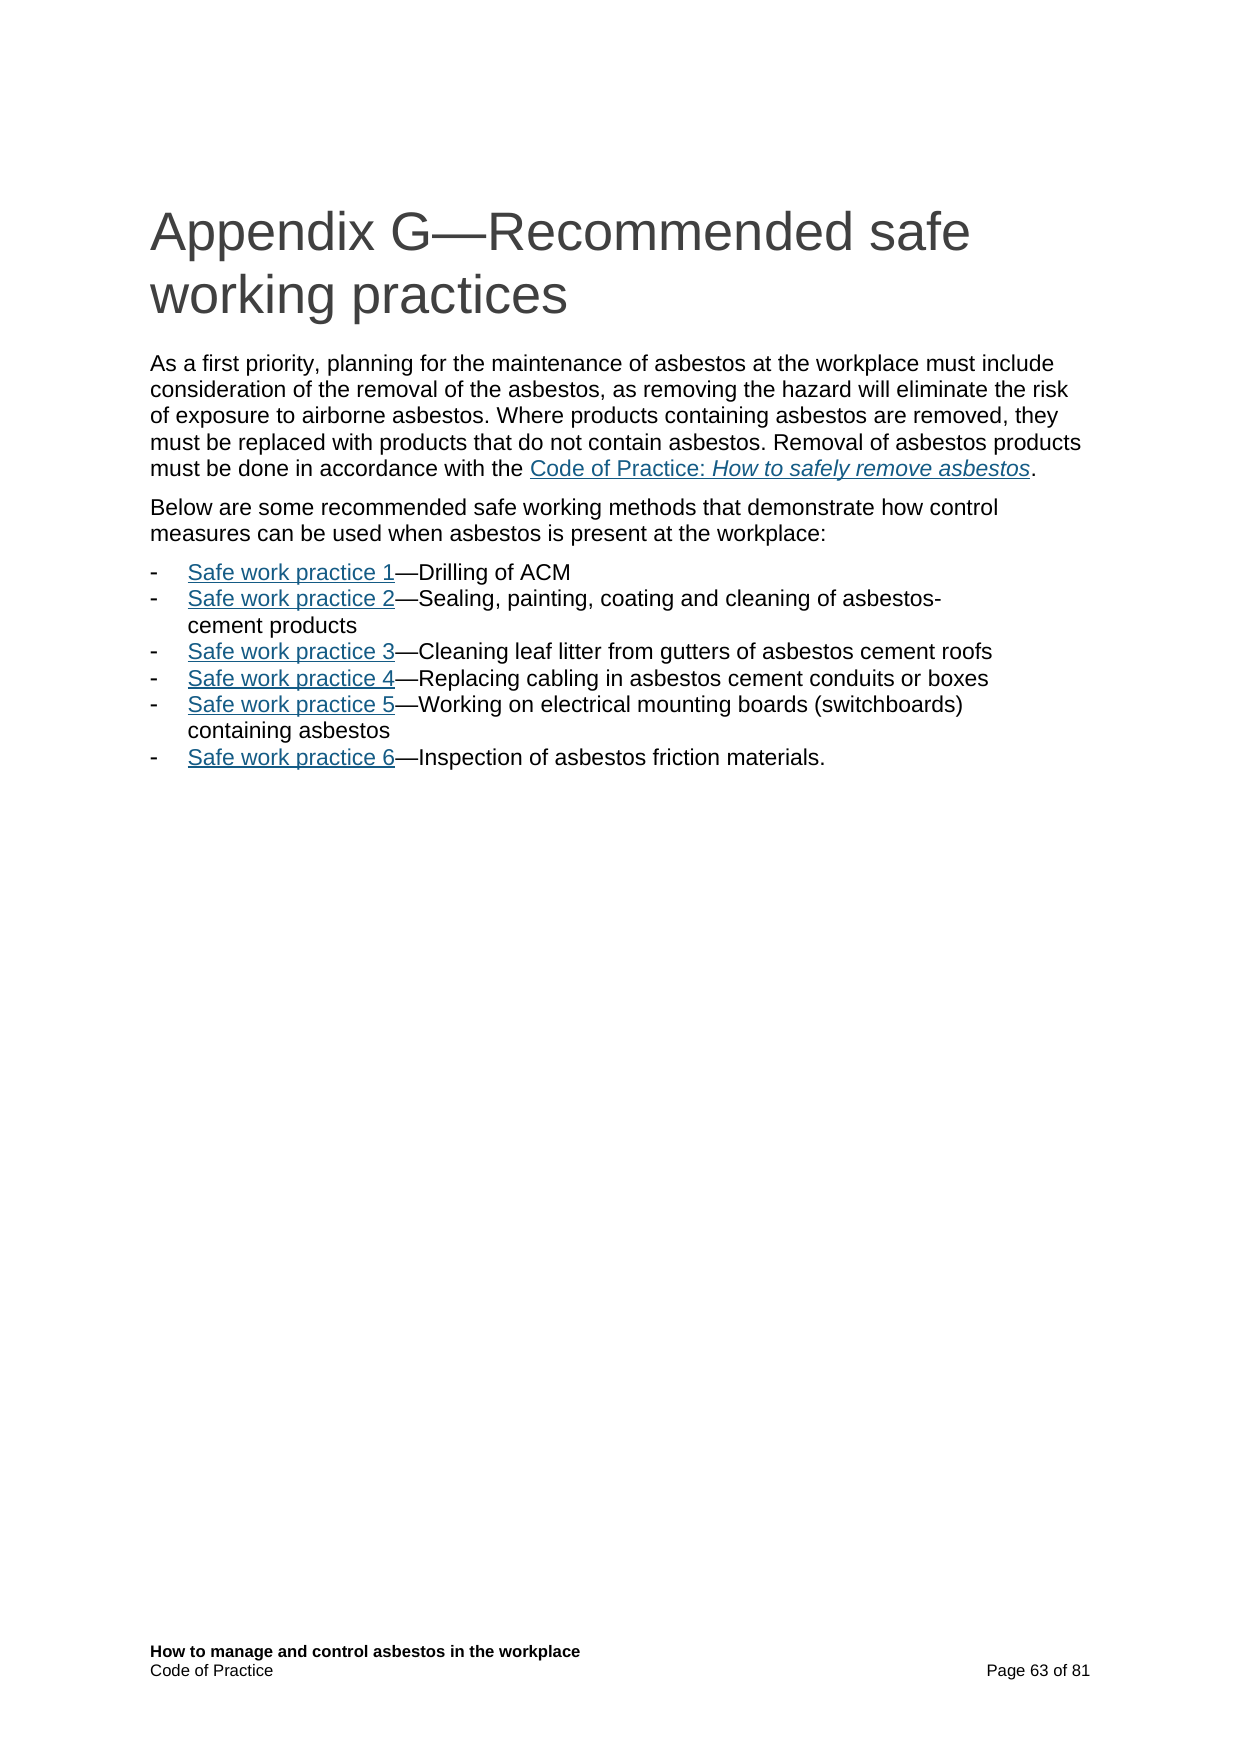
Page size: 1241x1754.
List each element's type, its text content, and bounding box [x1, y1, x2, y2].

list Safe work practice 3—Cleaning leaf litter from gutters of asbestos cement roofs [150, 638, 1090, 664]
list Safe work practice 5—Working on electrical mounting boards (switchboards) containing asbestos [150, 691, 1090, 743]
subtitle Appendix G—Recommended safe working practices [150, 200, 1090, 324]
list Safe work practice 2—Sealing, painting, coating and cleaning of asbestos-cement products [150, 585, 1090, 638]
list Safe work practice 6—Inspection of asbestos friction materials. [150, 743, 1090, 770]
text As a first priority, planning for the maintenance of asbestos at the workplace must include consideration of the removal of the asbestos, as removing the hazard will eliminate the risk of exposure to airborne asbestos. Where products containing asbestos are removed, they must be replaced with products that do not contain asbestos. Removal of asbestos products must be done in accordance with the Code of Practice: How to safely remove asbestos. [150, 349, 1090, 481]
text Below are some recommended safe working methods that demonstrate how control measures can be used when asbestos is present at the workplace: [150, 494, 1090, 547]
list Safe work practice 4—Replacing cabling in asbestos cement conduits or boxes [150, 664, 1090, 691]
list Safe work practice 1—Drilling of ACM [150, 559, 1090, 585]
